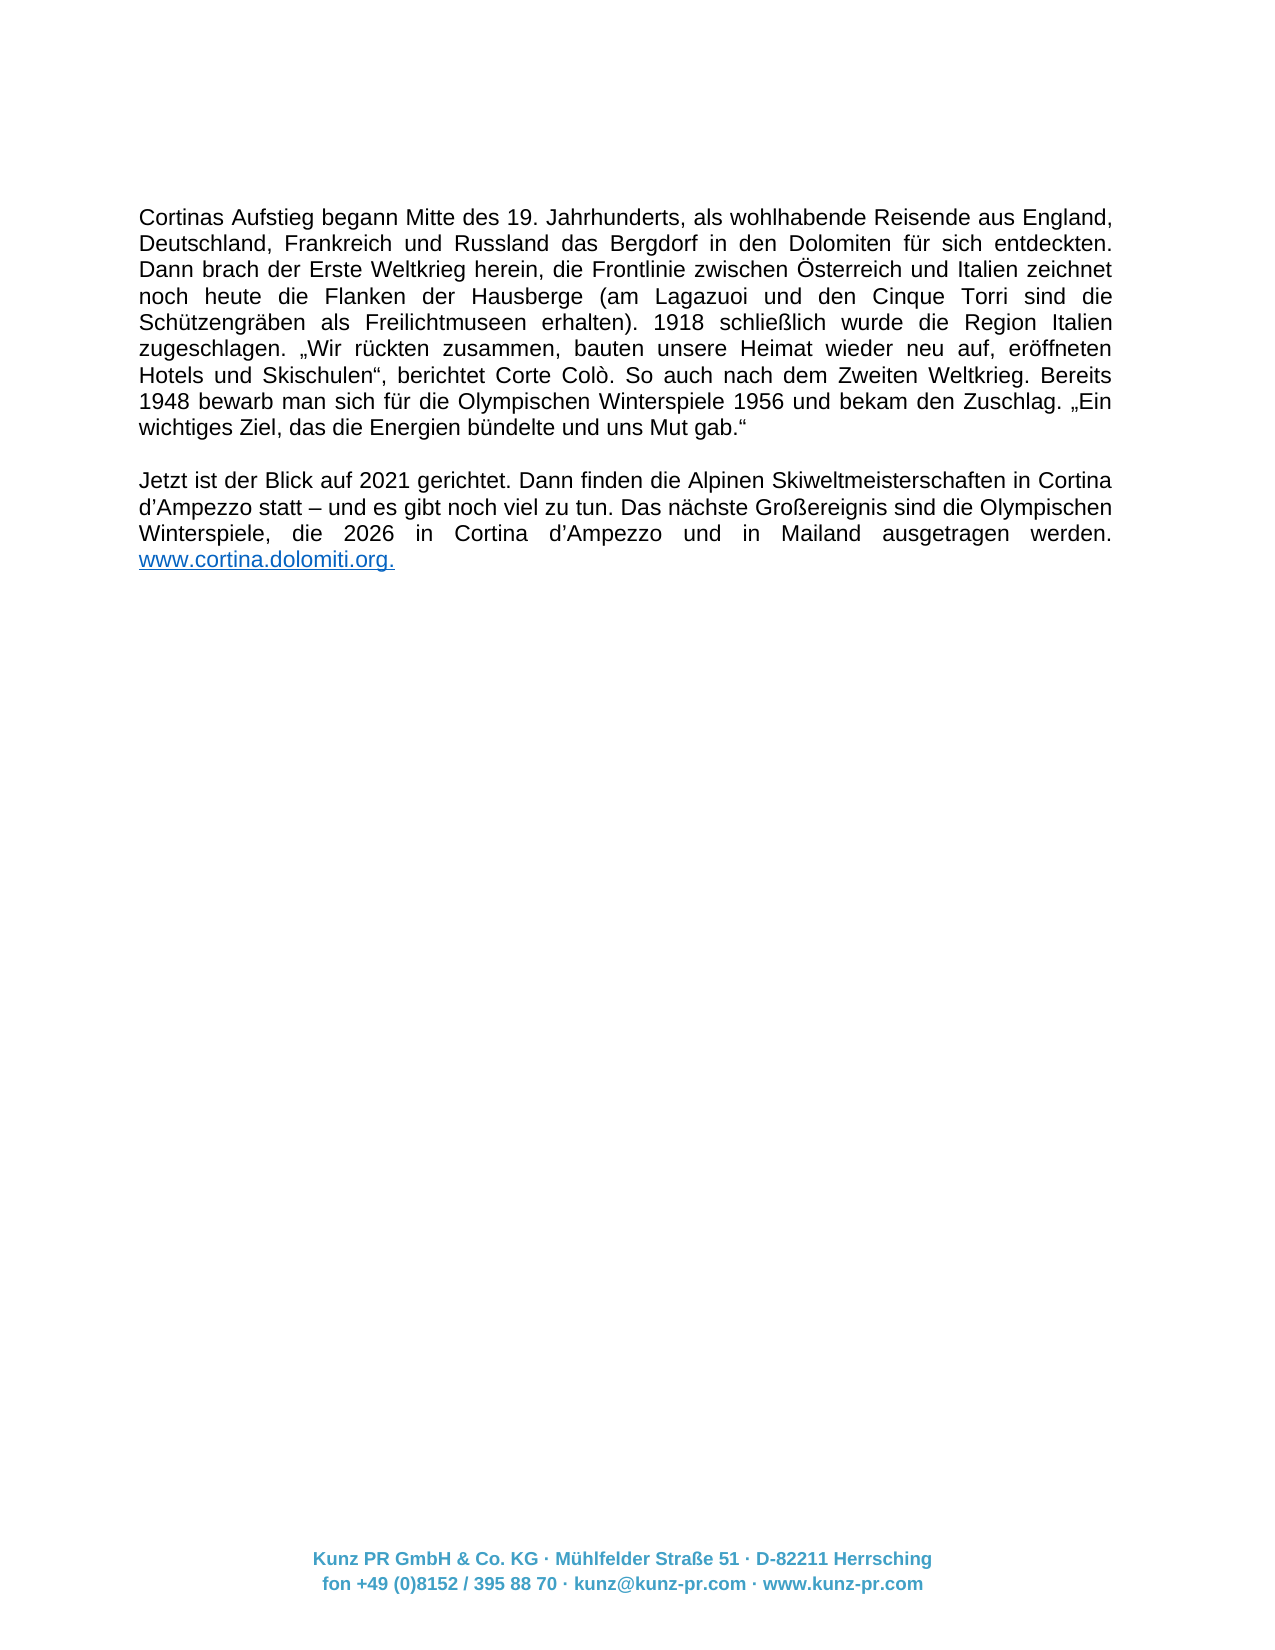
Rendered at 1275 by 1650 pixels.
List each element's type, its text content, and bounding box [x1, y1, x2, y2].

text Jetzt ist der Blick auf 2021 gerichtet. Dann finden die Alpinen Skiweltmeisterschaften in Cortina d’Ampezzo statt – und es gibt noch viel zu tun. Das nächste Großereignis sind die Olympischen Winterspiele, die 2026 in Cortina d’Ampezzo und in Mailand ausgetragen werden. www.cortina.dolomiti.org. [139, 467, 1113, 572]
text Cortinas Aufstieg begann Mitte des 19. Jahrhunderts, als wohlhabende Reisende aus England, Deutschland, Frankreich und Russland das Bergdorf in den Dolomiten für sich entdeckten. Dann brach der Erste Weltkrieg herein, die Frontlinie zwischen Österreich und Italien zeichnet noch heute die Flanken der Hausberge (am Lagazuoi und den Cinque Torri sind die Schützengräben als Freilichtmuseen erhalten). 1918 schließlich wurde die Region Italien zugeschlagen. „Wir rückten zusammen, bauten unsere Heimat wieder neu auf, eröffneten Hotels und Skischulen“, berichtet Corte Colò. So auch nach dem Zweiten Weltkrieg. Bereits 1948 bewarb man sich für die Olympischen Winterspiele 1956 und bekam den Zuschlag. „Ein wichtiges Ziel, das die Energien bündelte und uns Mut gab.“ [139, 203, 1113, 441]
